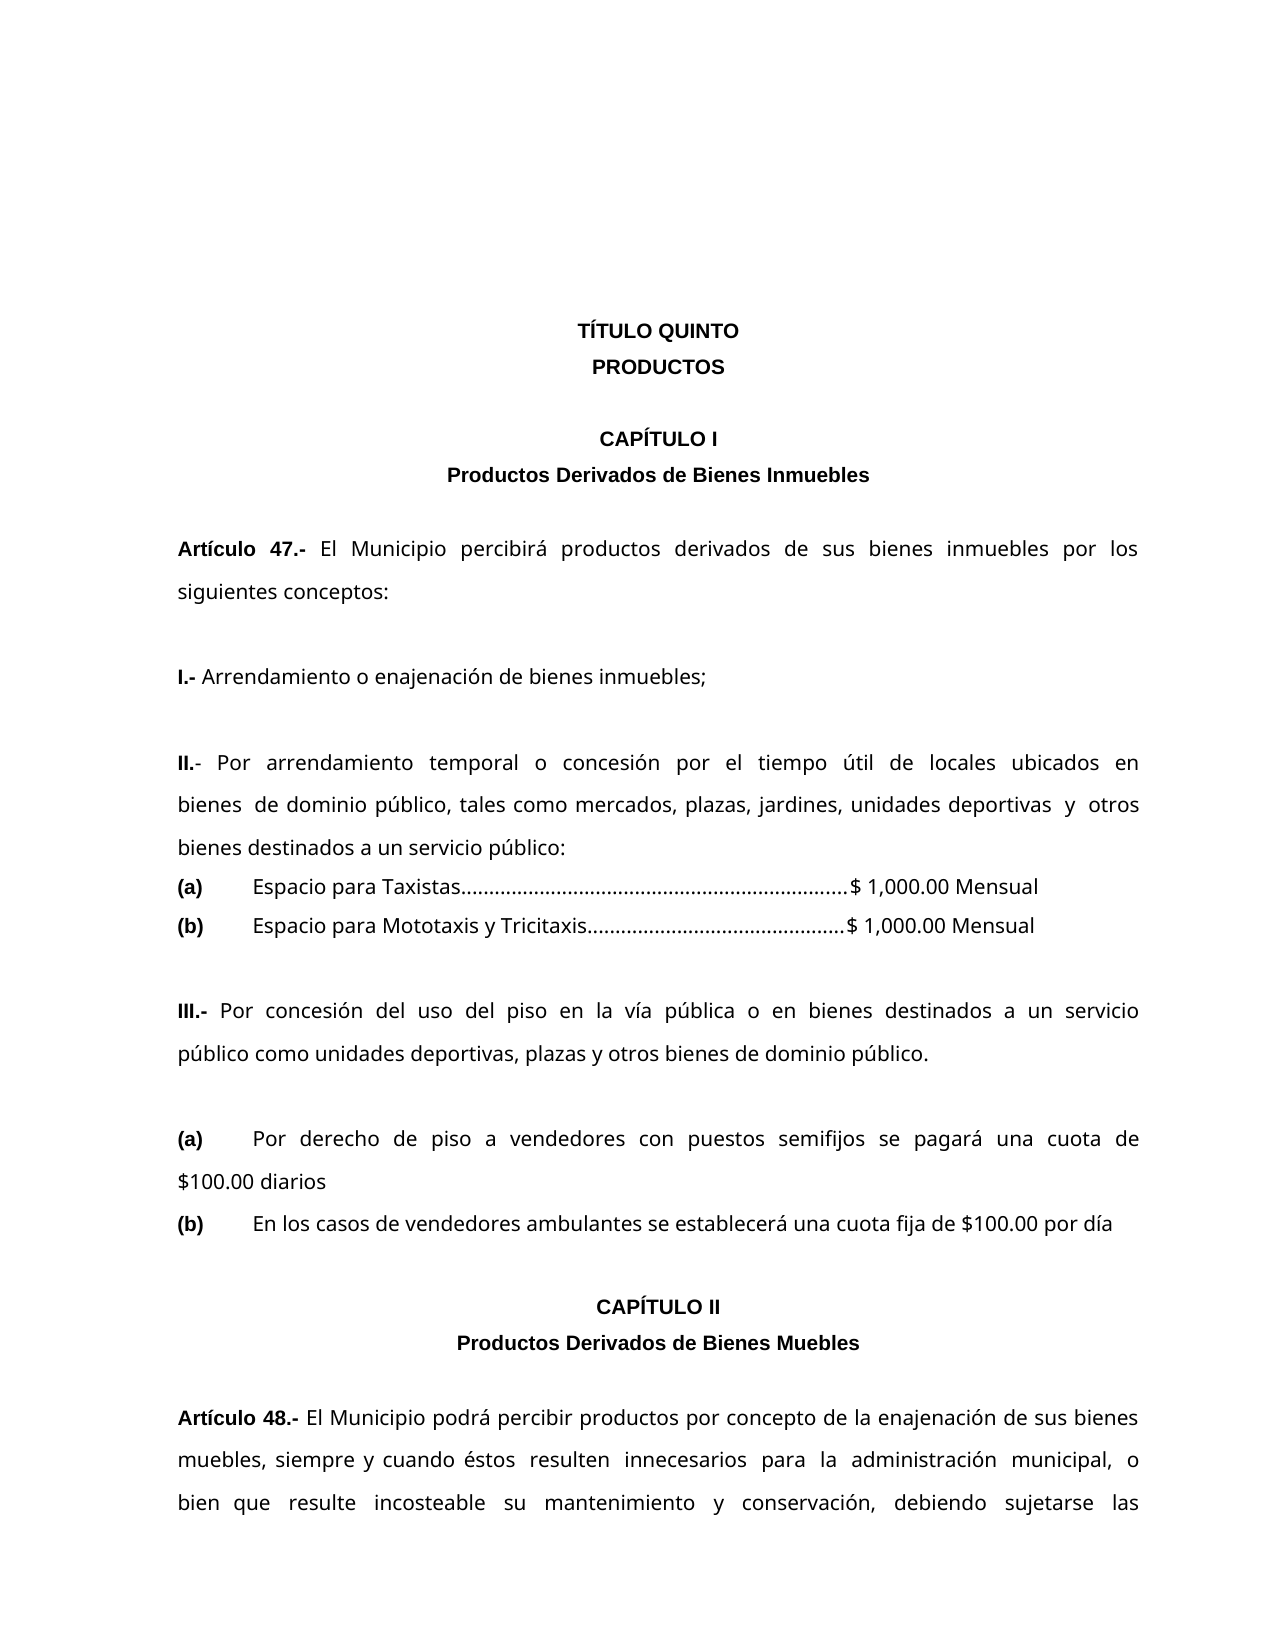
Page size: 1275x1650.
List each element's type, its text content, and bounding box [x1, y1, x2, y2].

text Productos Derivados de Bienes Muebles [213, 1331, 1103, 1355]
text II.- Por arrendamiento temporal o concesión por el tiempo útil de locales ubicados en bienes de dominio público, tales como mercados, plazas, jardines, unidades deportivas y otros bienes destinados a un servicio público: [177, 748, 1139, 861]
list Espacio para Taxistas $ 1,000.00 Mensual [177, 876, 1152, 899]
text CAPÍTULO II [508, 1295, 808, 1319]
text I.- Arrendamiento o enajenación de bienes inmuebles; [177, 662, 1152, 691]
list Espacio para Mototaxis y Tricitaxis $ 1,000.00 Mensual [177, 912, 1152, 940]
text CAPÍTULO I [508, 427, 808, 451]
text Productos Derivados de Bienes Inmuebles [213, 463, 1103, 487]
list En los casos de vendedores ambulantes se establecerá una cuota fija de $100.00 por día [177, 1209, 1152, 1238]
list Por derecho de piso a vendedores con puestos semifijos se pagará una cuota de $100.00 diarios [177, 1124, 1139, 1195]
text III.- Por concesión del uso del piso en la vía pública o en bienes destinados a un servicio público como unidades deportivas, plazas y otros bienes de dominio público. [177, 997, 1139, 1068]
text Artículo 47.- El Municipio percibirá productos derivados de sus bienes inmuebles por los siguientes conceptos: [177, 534, 1139, 606]
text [177, 1403, 1139, 1516]
text TÍTULO QUINTO PRODUCTOS [567, 319, 750, 379]
